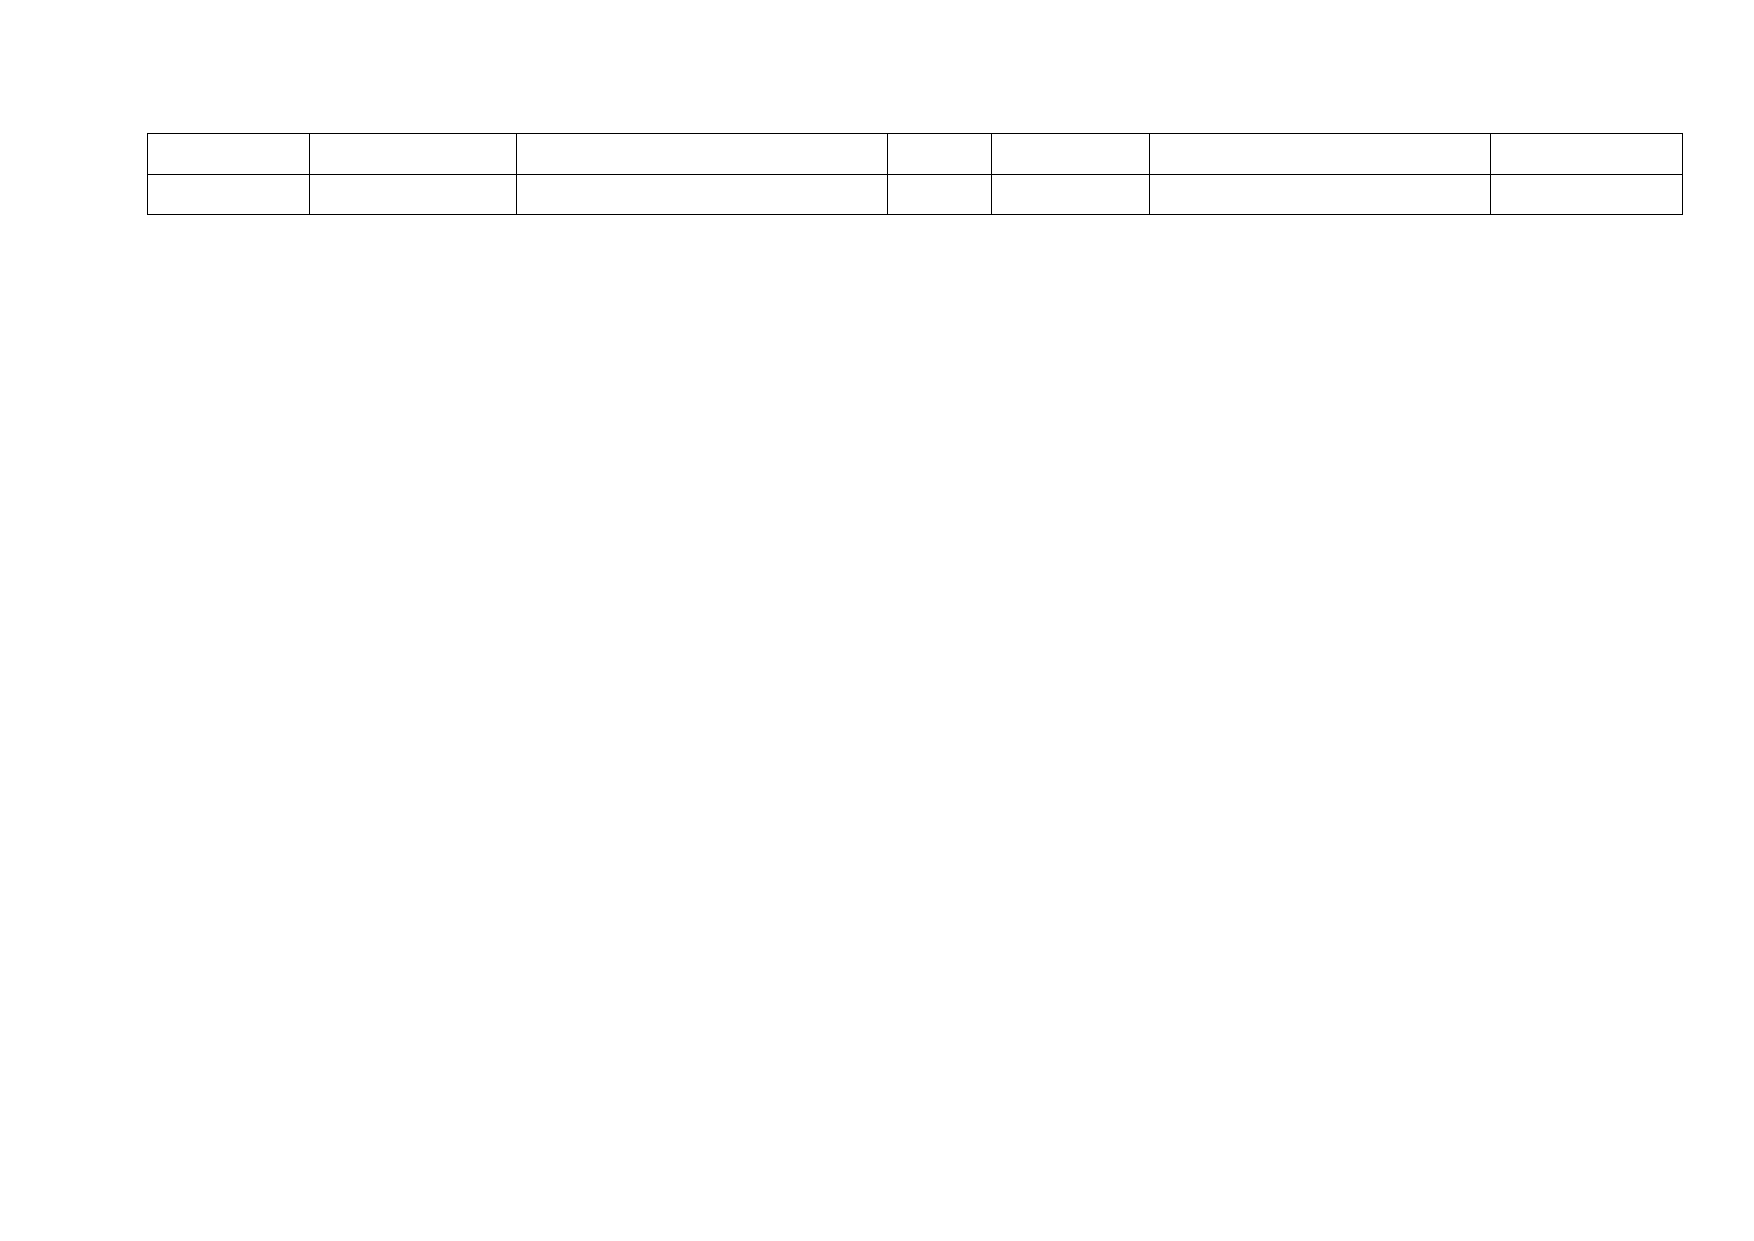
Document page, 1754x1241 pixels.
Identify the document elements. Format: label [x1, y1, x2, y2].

table_cell [888, 134, 991, 174]
table_cell [148, 175, 309, 214]
table_cell [888, 175, 991, 214]
table_cell [310, 175, 516, 214]
table_cell [1491, 175, 1682, 214]
table_cell [517, 134, 887, 174]
table_cell [517, 175, 887, 214]
table_cell [992, 134, 1149, 174]
table_cell [992, 175, 1149, 214]
table_cell [1491, 134, 1682, 174]
table_cell [310, 134, 516, 174]
table_cell [148, 134, 309, 174]
table_cell [1150, 134, 1490, 174]
table_cell [1150, 175, 1490, 214]
